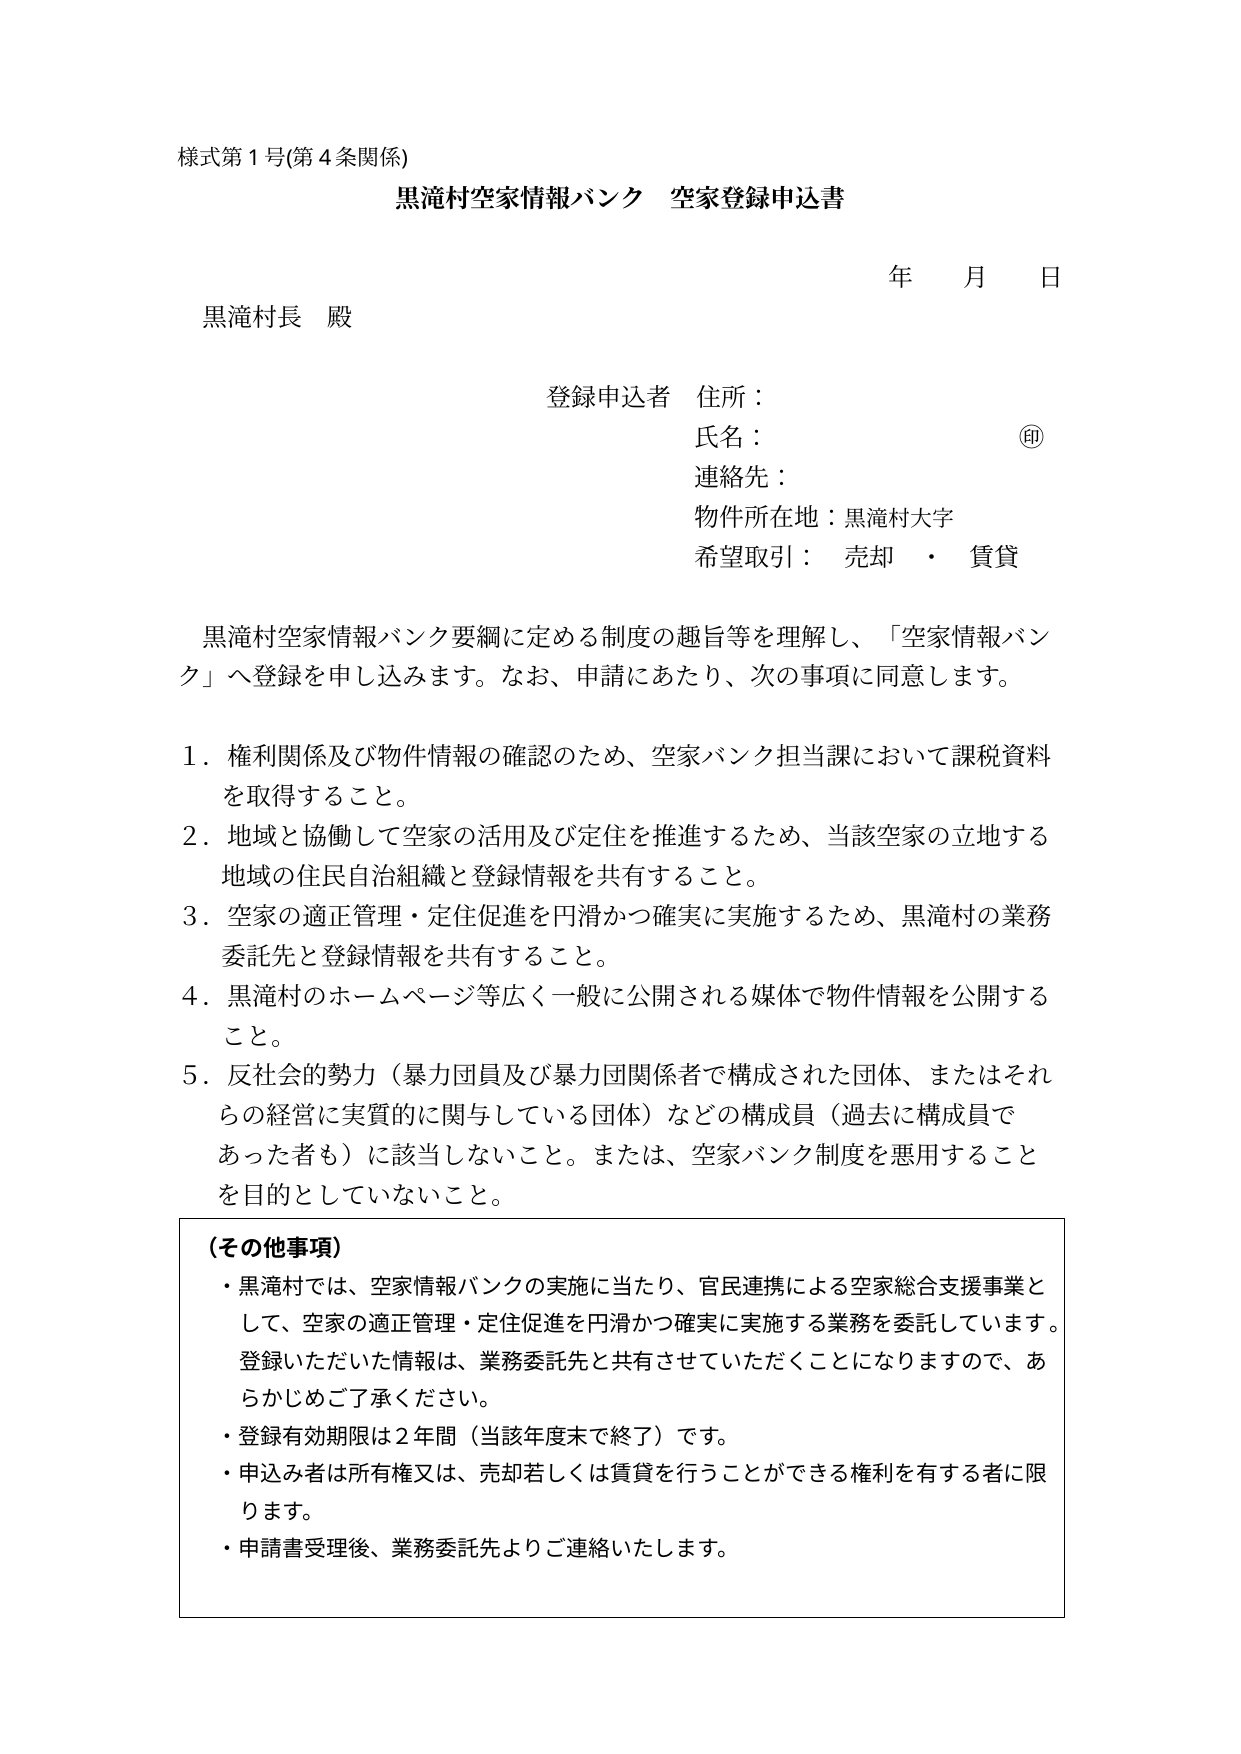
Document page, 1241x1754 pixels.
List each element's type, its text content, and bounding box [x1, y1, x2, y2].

text ２．地域と協働して空家の活用及び定住を推進するため、当該空家の立地する地域の住民自治組織と登録情報を共有すること。 [177, 815, 1063, 894]
text １．権利関係及び物件情報の確認のため、空家バンク担当課において課税資料を取得すること。 [177, 735, 1063, 815]
text ３．空家の適正管理・定住促進を円滑かつ確実に実施するため、黒滝村の業務委託先と登録情報を共有すること。 [177, 894, 1063, 974]
text 黒滝村空家情報バンク 空家登録申込書 [177, 176, 1063, 216]
text 氏名： ㊞ [694, 416, 1063, 456]
text 様式第1号(第4条関係) [177, 136, 1063, 176]
text ４．黒滝村のホームページ等広く一般に公開される媒体で物件情報を公開すること。 [177, 974, 1063, 1054]
text ５．反社会的勢力（暴力団員及び暴力団関係者で構成された団体、またはそれらの経営に実質的に関与している団体）などの構成員（過去に構成員であった者も）に該当しないこと。または、空家バンク制度を悪用することを目的としていないこと。 [177, 1054, 1063, 1214]
text 黒滝村長 殿 [177, 296, 1063, 336]
text 物件所在地：黒滝村大字 [694, 496, 1063, 535]
text 黒滝村空家情報バンク要綱に定める制度の趣旨等を理解し、「空家情報バンク」へ登録を申し込みます。なお、申請にあたり、次の事項に同意します。 [177, 615, 1063, 695]
text 登録申込者 住所： [546, 376, 976, 416]
text 連絡先： [177, 456, 1063, 496]
text 希望取引： 売却 ・ 賃貸 [694, 535, 1063, 575]
text 年 月 日 [177, 256, 1063, 296]
